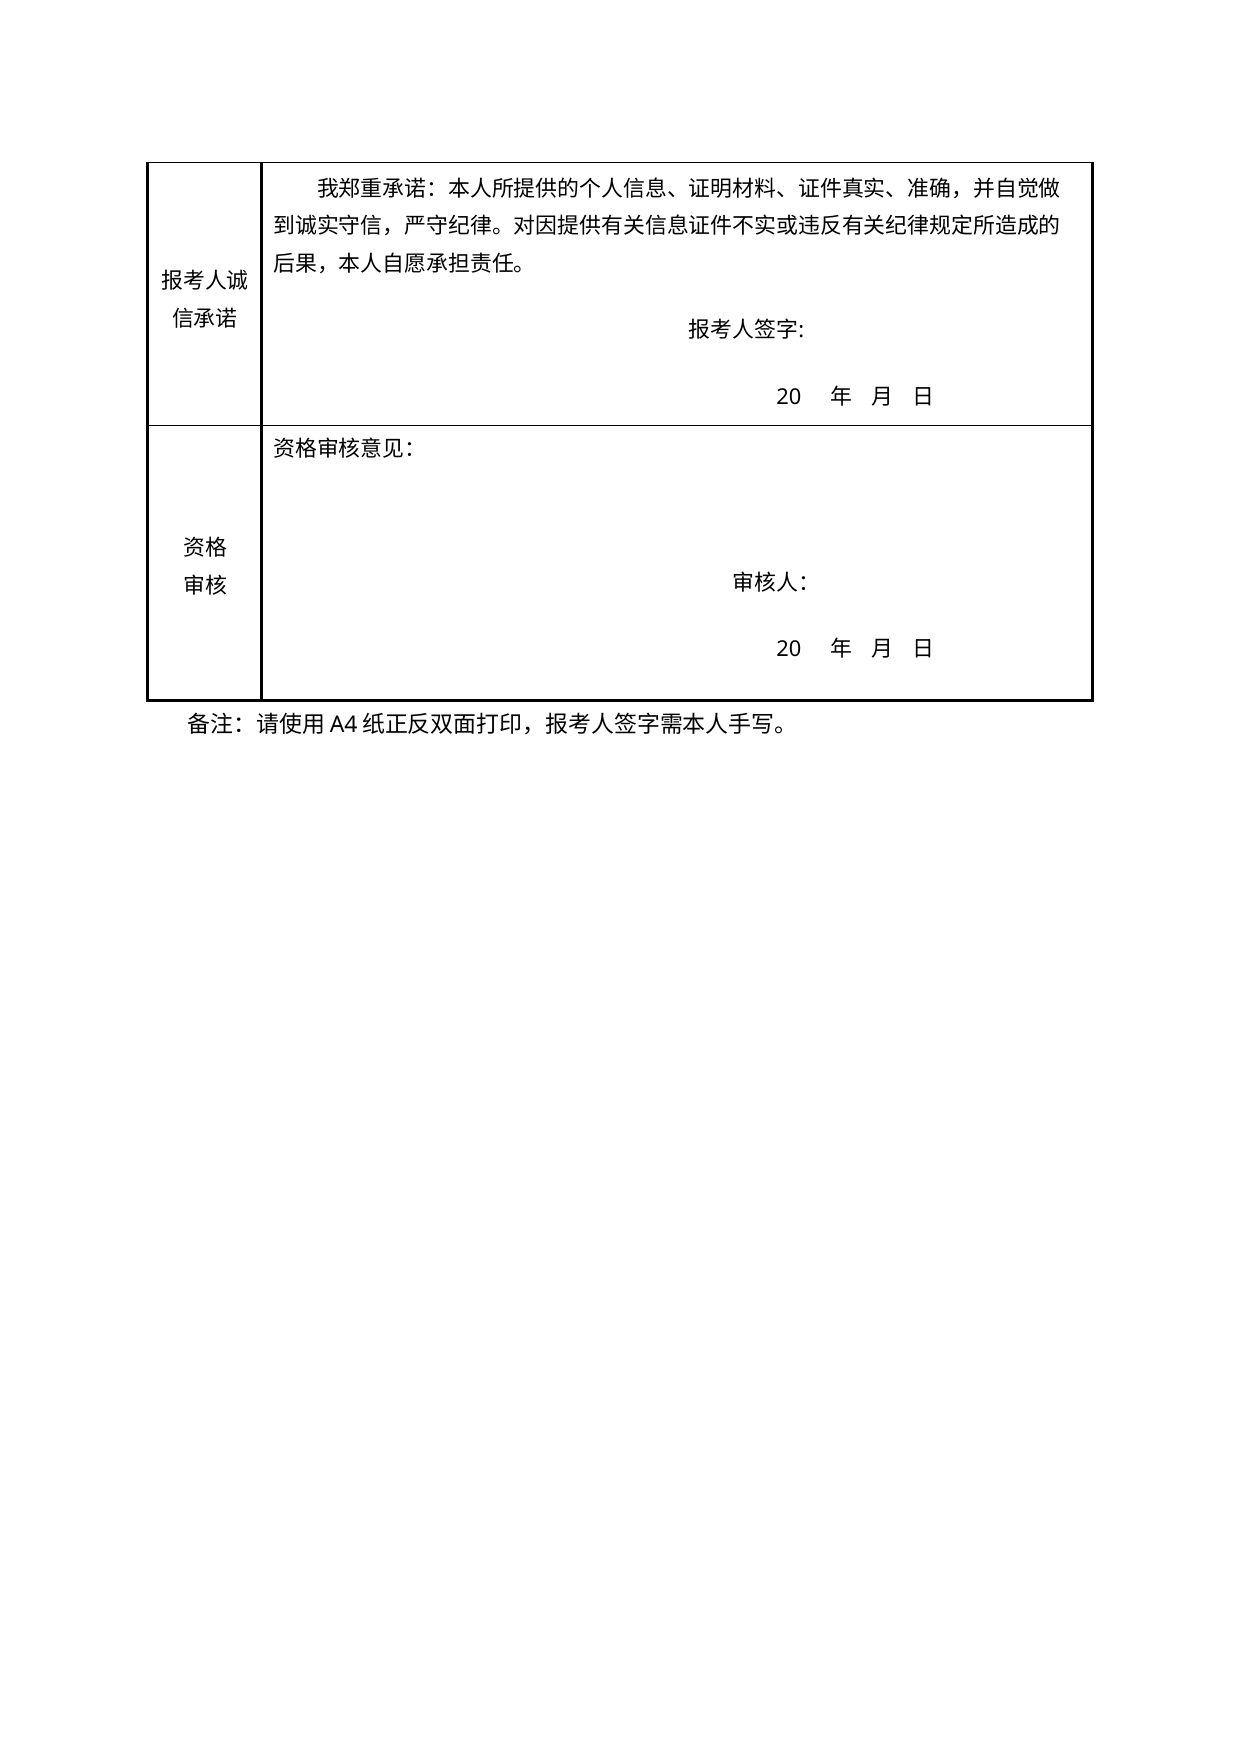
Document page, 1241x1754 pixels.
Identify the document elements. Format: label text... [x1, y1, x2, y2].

table_cell 资格 审核 [149, 426, 260, 698]
text 备注：请使用A4纸正反双面打印，报考人签字需本人手写。 [187, 702, 1053, 739]
table_cell 资格审核意见： 审核人： 20 年 月 日 [263, 426, 1091, 698]
table_cell 我郑重承诺：本人所提供的个人信息、证明材料、证件真实、准确，并自觉做到诚实守信，严守纪律。对因提供有关信息证件不实或违反有关纪律规定所造成的后果，本人自愿承担责任。 报考人签字: 20 年 月 日 [263, 163, 1091, 424]
table_cell 报考人诚信承诺 [149, 163, 260, 424]
